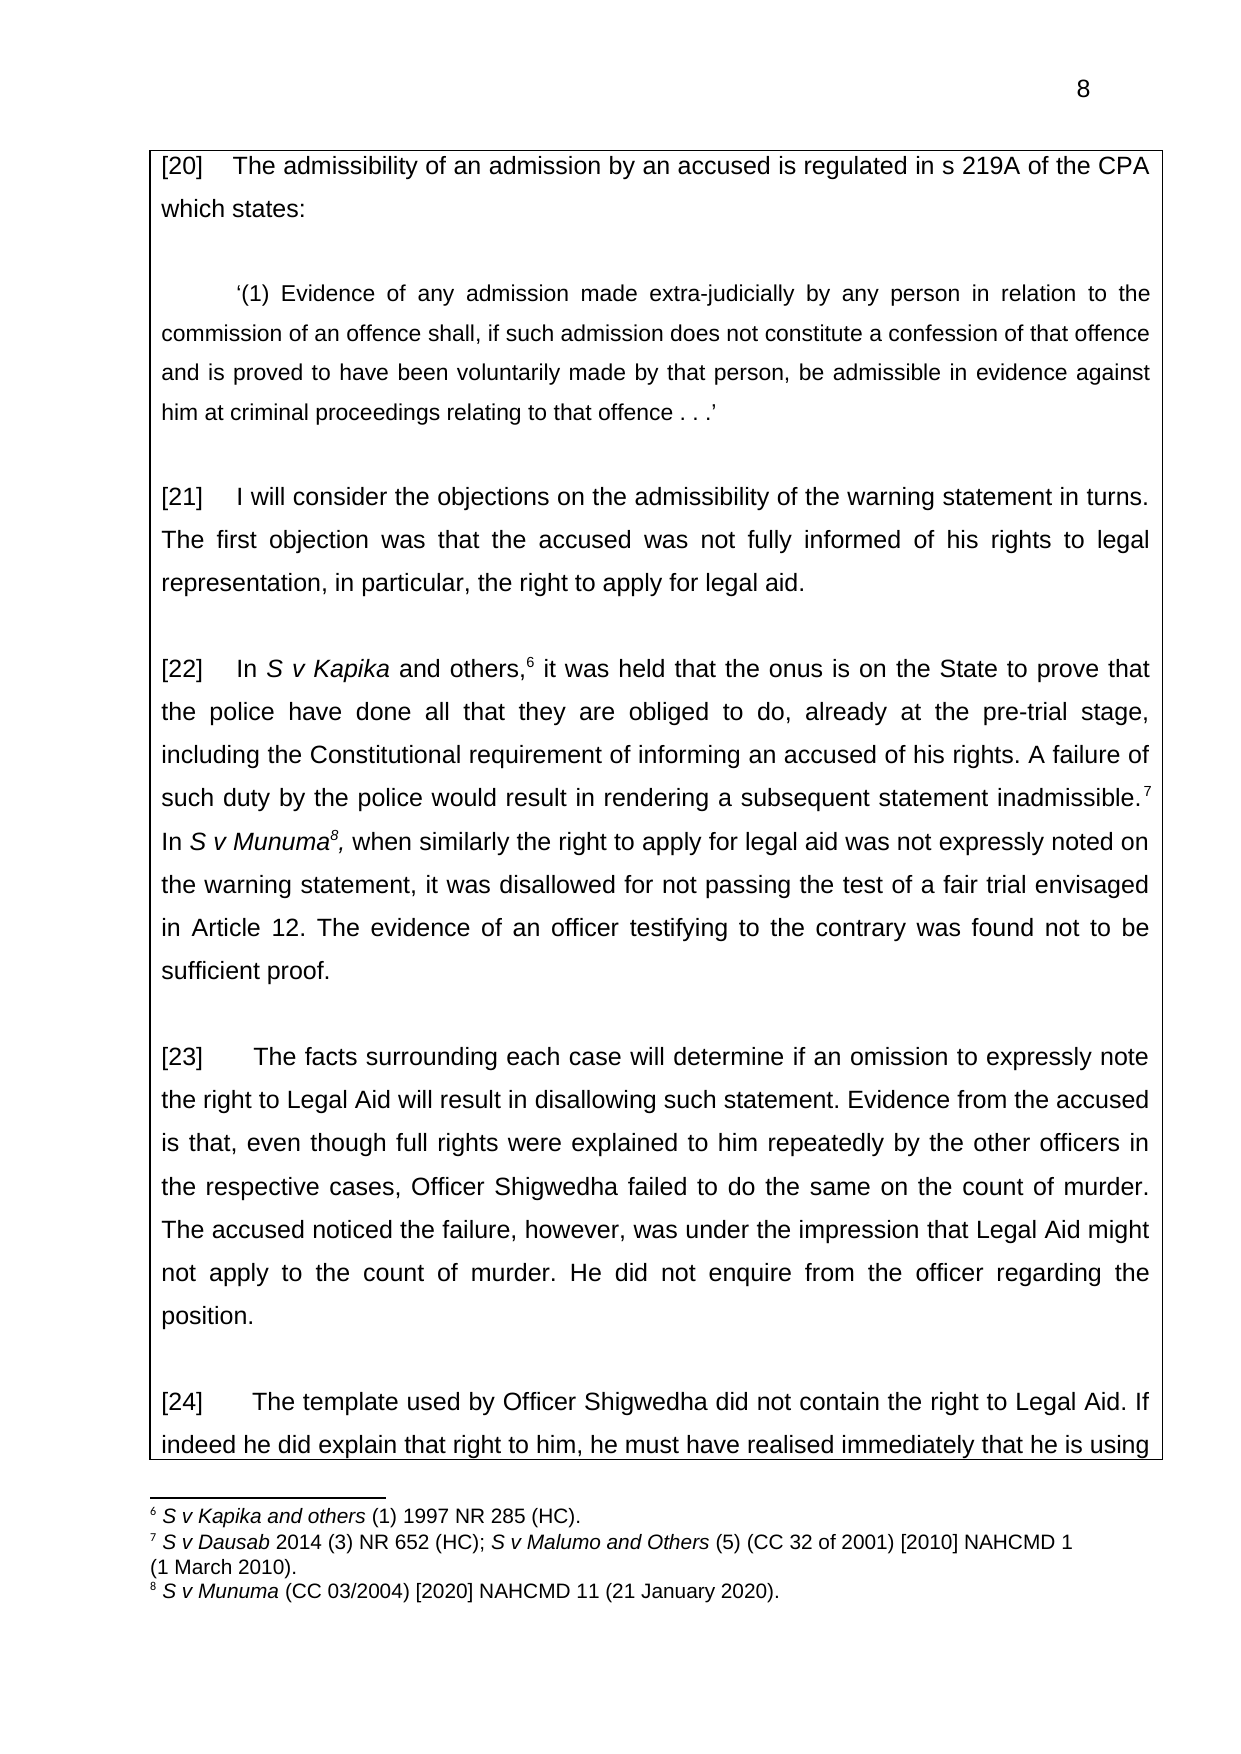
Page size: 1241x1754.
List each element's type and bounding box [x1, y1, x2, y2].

table_cell [151, 151, 1162, 1459]
